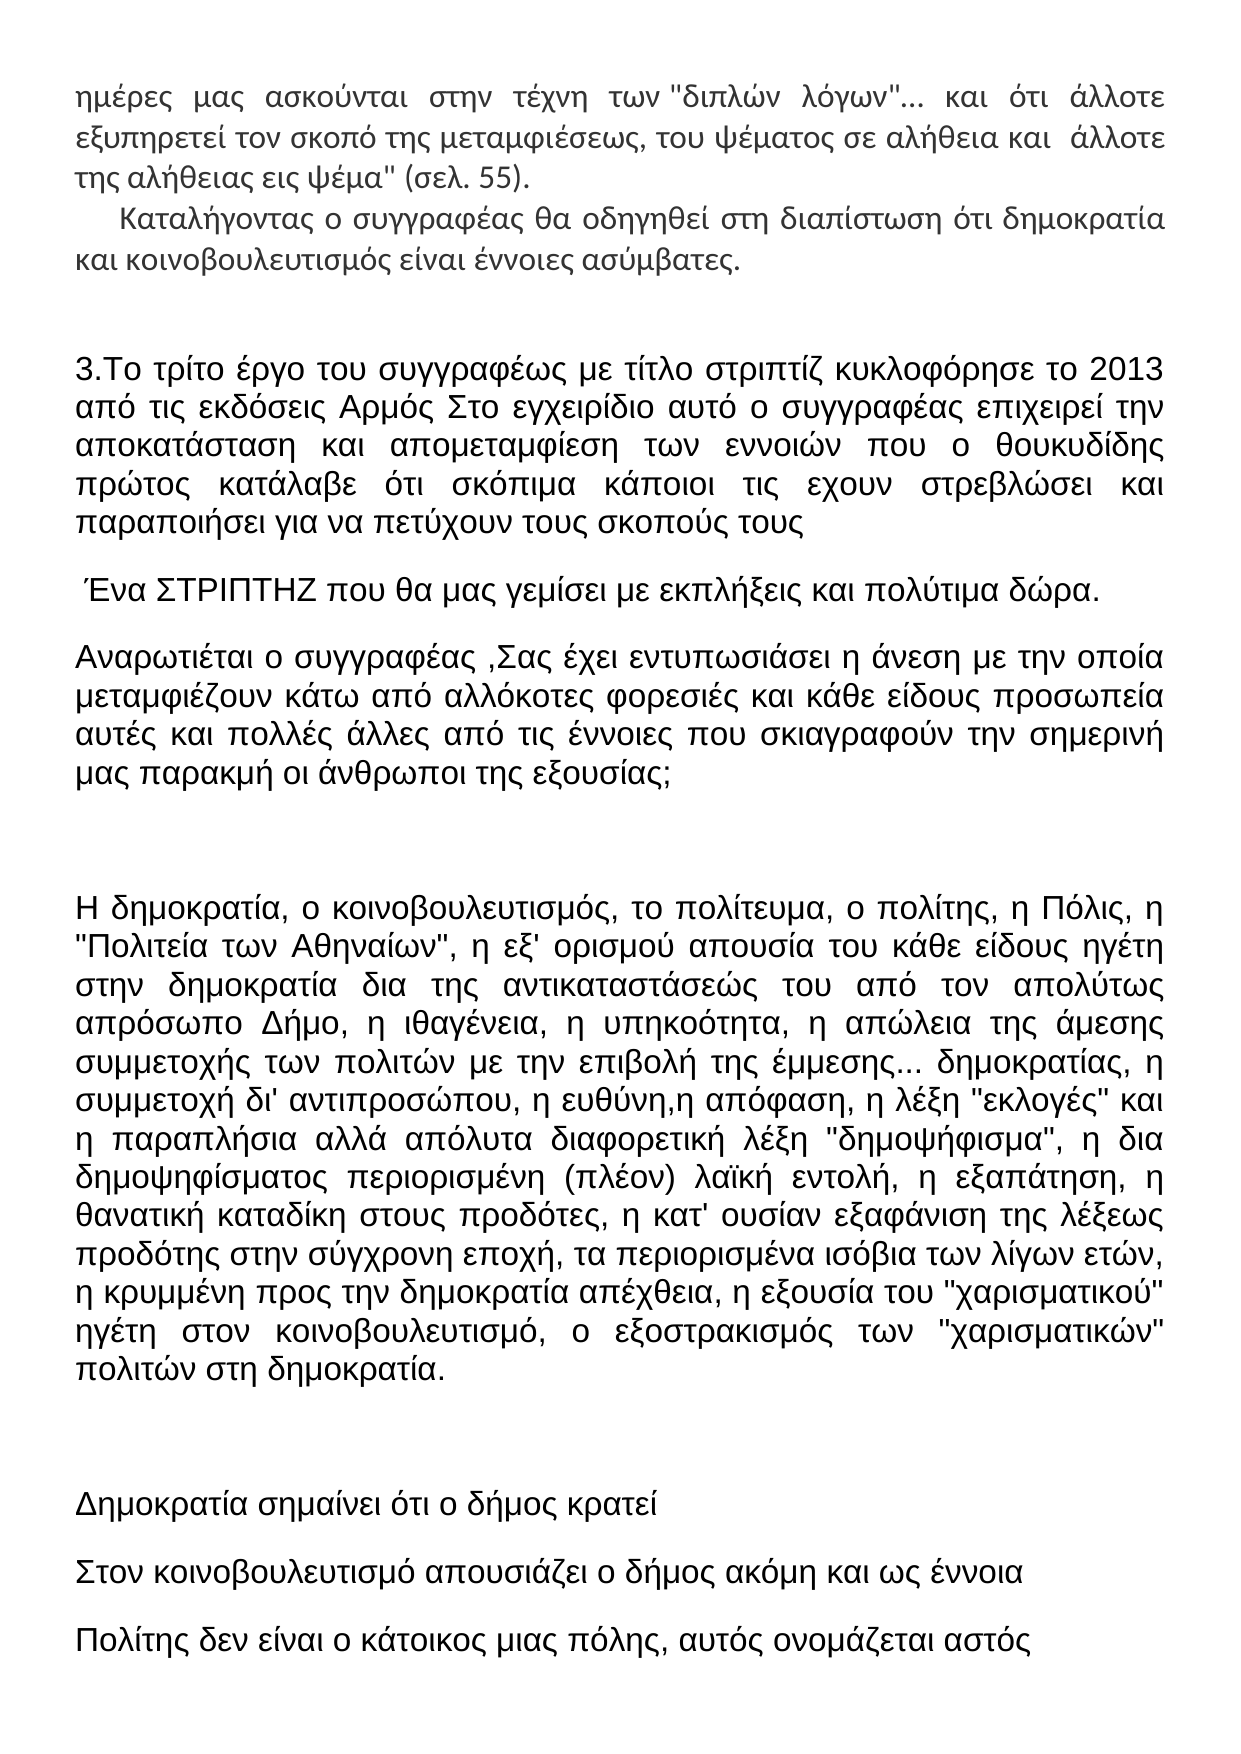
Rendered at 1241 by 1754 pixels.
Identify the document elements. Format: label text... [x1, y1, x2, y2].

text Η δημοκρατία, ο κοινοβουλευτισμός, το πολίτευμα, ο πολίτης, η Πόλις, η "Πολιτεία των Αθηναίων", η εξ' ορισμού απουσία του κάθε είδους ηγέτη στην δημοκρατία δια της αντικαταστάσεώς του από τον απολύτως απρόσωπο Δήμο, η ιθαγένεια, η υπηκοότητα, η απώλεια της άμεσης συμμετοχής των πολιτών με την επιβολή της έμμεσης... δημοκρατίας, η συμμετοχή δι' αντιπροσώπου, η ευθύνη,η απόφαση, η λέξη "εκλογές" και η παραπλήσια αλλά απόλυτα διαφορετική λέξη "δημοψήφισμα", η δια δημοψηφίσματος περιορισμένη (πλέον) λαϊκή εντολή, η εξαπάτηση, η θανατική καταδίκη στους προδότες, η κατ' ουσίαν εξαφάνιση της λέξεως προδότης στην σύγχρονη εποχή, τα περιορισμένα ισόβια των λίγων ετών, η κρυμμένη προς την δημοκρατία απέχθεια, η εξουσία του "χαρισματικού" ηγέτη στον κοινοβουλευτισμό, ο εξοστρακισμός των "χαρισματικών" πολιτών στη δημοκρατία. [75, 888, 1165, 1388]
text Πολίτης δεν είναι ο κάτοικος μιας πόλης, αυτός ονομάζεται αστός [75, 1620, 1165, 1658]
text Ένα ΣΤΡΙΠΤΗΖ που θα μας γεμίσει με εκπλήξεις και πολύτιμα δώρα. [75, 570, 1165, 608]
text Δημοκρατία σημαίνει ότι ο δήμος κρατεί [75, 1484, 1165, 1523]
text 3.Το τρίτο έργο του συγγραφέως με τίτλο στριπτίζ κυκλοφόρησε το 2013 από τις εκδόσεις Αρμός Στο εγχειρίδιο αυτό ο συγγραφέας επιχειρεί την αποκατάσταση και απομεταμφίεση των εννοιών που ο θουκυδίδης πρώτος κατάλαβε ότι σκόπιμα κάποιοι τις εχουν στρεβλώσει και παραποιήσει για να πετύχουν τους σκοπούς τους [75, 348, 1165, 541]
text Αναρωτιέται ο συγγραφέας ,Σας έχει εντυπωσιάσει η άνεση με την οποία μεταμφιέζουν κάτω από αλλόκοτες φορεσιές και κάθε είδους προσωπεία αυτές και πολλές άλλες από τις έννοιες που σκιαγραφούν την σημερινή μας παρακμή οι άνθρωποι της εξουσίας; [75, 637, 1165, 791]
text Στον κοινοβουλευτισμό απουσιάζει ο δήμος ακόμη και ως έννοια [75, 1552, 1165, 1591]
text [75, 75, 1165, 197]
text Καταλήγοντας ο συγγραφέας θα οδηγηθεί στη διαπίστωση ότι δημοκρατία και κοινοβουλευτισμός είναι έννοιες ασύμβατες. [75, 197, 1165, 279]
